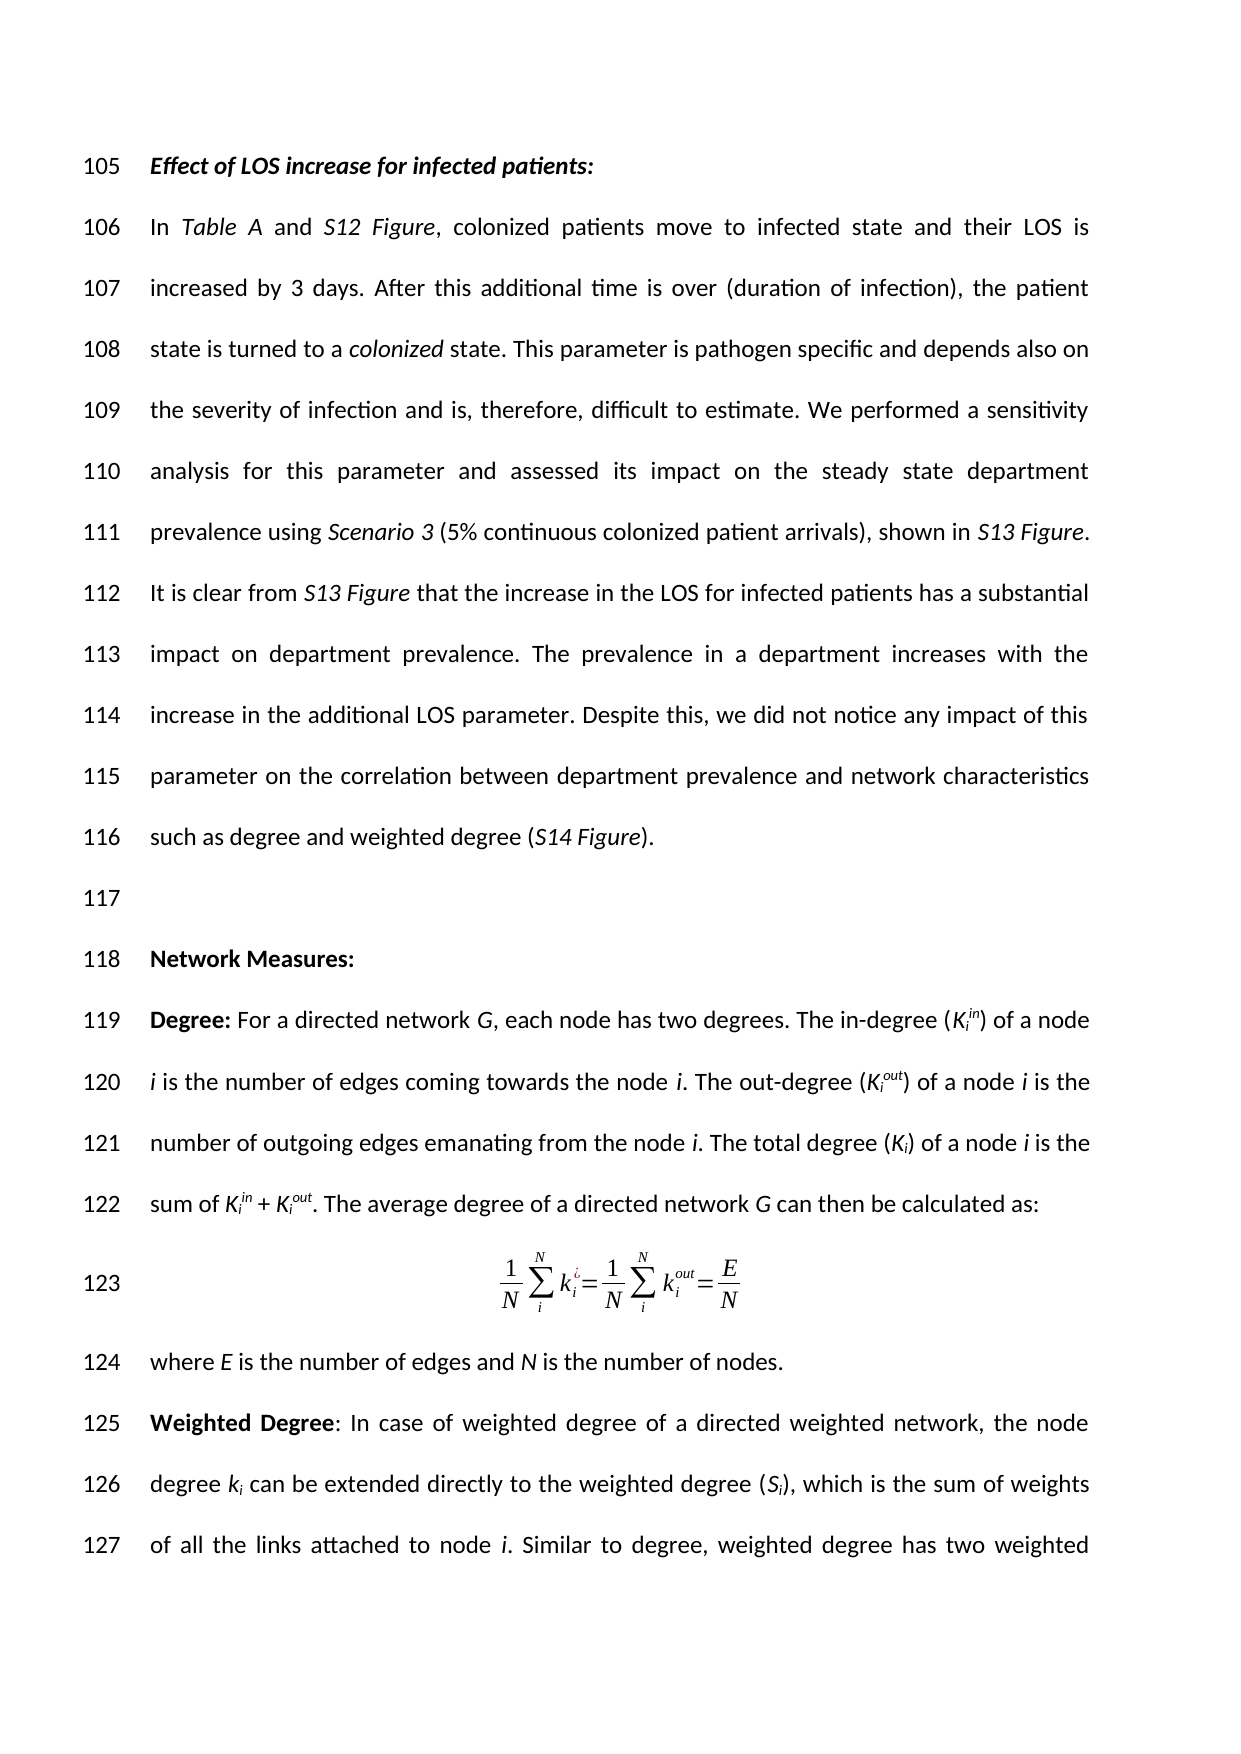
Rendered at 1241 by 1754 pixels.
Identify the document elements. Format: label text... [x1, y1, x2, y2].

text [150, 1408, 1090, 1560]
text In Table A and S12 Figure, colonized patients move to infected state and their LOS is increased by 3 days. After this additional time is over (duration of infection), the patient state is turned to a colonized state. This parameter is pathogen specific and depends also on the severity of infection and is, therefore, difficult to estimate. We performed a sensitivity analysis for this parameter and assessed its impact on the steady state department prevalence using Scenario 3 (5% continuous colonized patient arrivals), shown in S13 Figure. It is clear from S13 Figure that the increase in the LOS for infected patients has a substantial impact on department prevalence. The prevalence in a department increases with the increase in the additional LOS parameter. Despite this, we did not notice any impact of this parameter on the correlation between department prevalence and network characteristics such as degree and weighted degree (S14 Figure). [150, 211, 1090, 852]
text Effect of LOS increase for infected patients: [150, 150, 1090, 181]
text where E is the number of edges and N is the number of nodes. [150, 1347, 1090, 1377]
text Degree: For a directed network G, each node has two degrees. The in-degree (Kiin) of a node i is the number of edges coming towards the node i. The out-degree (Kiout) of a node i is the number of outgoing edges emanating from the node i. The total degree (Ki) of a node i is the sum of Kiin + Kiout. The average degree of a directed network G can then be calculated as: [150, 1004, 1090, 1218]
text Network Measures: [150, 943, 1090, 974]
